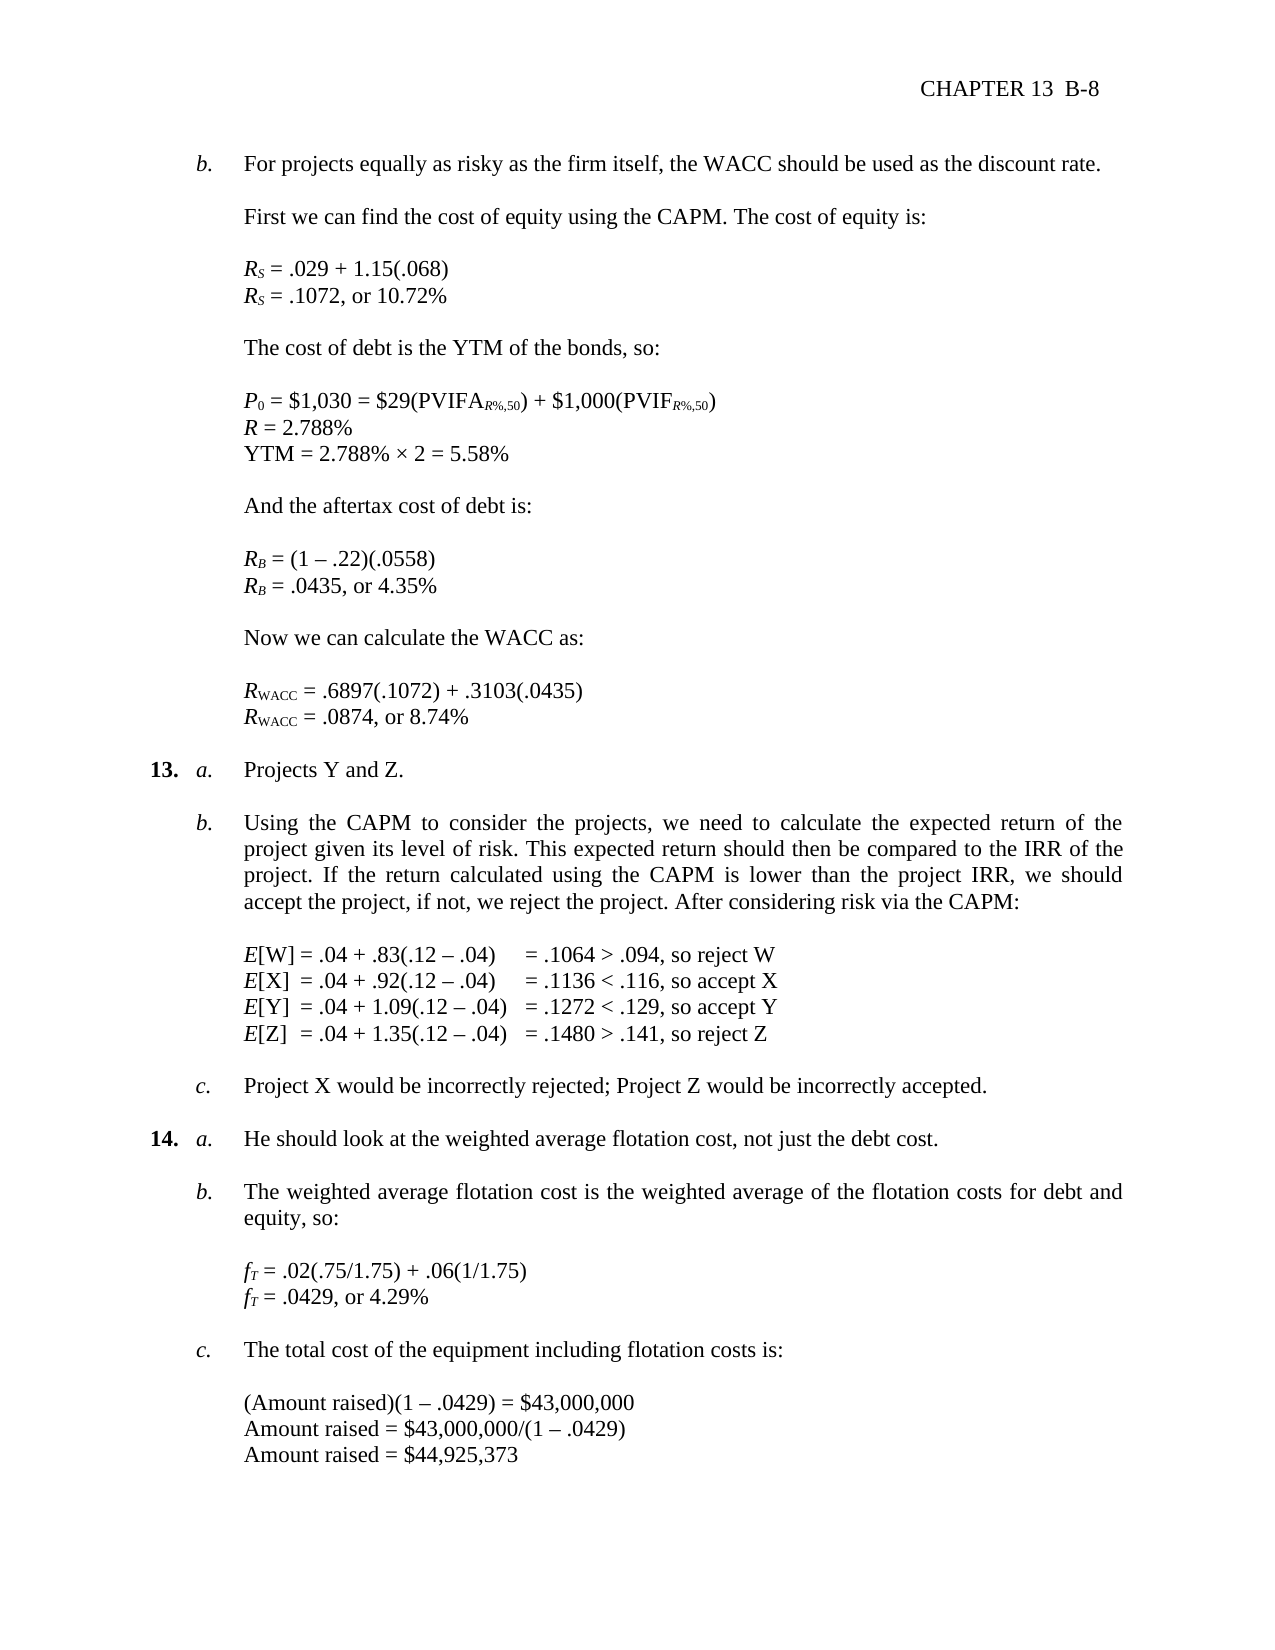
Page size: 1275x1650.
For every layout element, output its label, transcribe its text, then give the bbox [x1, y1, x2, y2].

text c. The total cost of the equipment including flotation costs is: [150, 1336, 1125, 1362]
text fT = .0429, or 4.29% [150, 1283, 1125, 1309]
text YTM = 2.788% × 2 = 5.58% [150, 440, 1125, 466]
text b. The weighted average flotation cost is the weighted average of the flotation costs for debt and equity, so: [150, 1178, 1125, 1231]
text R = 2.788% [150, 413, 1125, 440]
text fT = .02(.75/1.75) + .06(1/1.75) [150, 1257, 1125, 1283]
text E[W] = .04 + .83(.12 – .04) = .1064 > .094, so reject W [150, 941, 1125, 967]
text RB = (1 – .22)(.0558) [150, 545, 1125, 572]
text E[Y] = .04 + 1.09(.12 – .04) = .1272 < .129, so accept Y [150, 993, 1125, 1020]
text First we can find the cost of equity using the CAPM. The cost of equity is: [150, 203, 1125, 229]
text 13. a. Projects Y and Z. [150, 756, 1125, 782]
text Amount raised = $43,000,000/(1 – .0429) [150, 1415, 1125, 1441]
text RS = .1072, or 10.72% [150, 282, 1125, 308]
text b. For projects equally as risky as the firm itself, the WACC should be used as the discount rate. [150, 150, 1125, 176]
text RS = .029 + 1.15(.068) [150, 255, 1125, 282]
list Project X would be incorrectly rejected; Project Z would be incorrectly accepted. [195, 1072, 1125, 1099]
text RWACC = .6897(.1072) + .3103(.0435) [150, 677, 1125, 703]
text E[X] = .04 + .92(.12 – .04) = .1136 < .116, so accept X [150, 967, 1125, 993]
text The cost of debt is the YTM of the bonds, so: [150, 334, 1125, 361]
text (Amount raised)(1 – .0429) = $43,000,000 [150, 1389, 1125, 1415]
text 14. a. He should look at the weighted average flotation cost, not just the debt cost. [150, 1125, 1125, 1151]
text E[Z] = .04 + 1.35(.12 – .04) = .1480 > .141, so reject Z [150, 1020, 1125, 1046]
text RB = .0435, or 4.35% [150, 572, 1125, 598]
text And the aftertax cost of debt is: [150, 493, 1125, 519]
text RWACC = .0874, or 8.74% [150, 703, 1125, 730]
text Now we can calculate the WACC as: [150, 624, 1125, 651]
text P0 = $1,030 = $29(PVIFAR%,50) + $1,000(PVIFR%,50) [150, 387, 1125, 413]
text Amount raised = $44,925,373 [150, 1441, 1125, 1468]
text b. Using the CAPM to consider the projects, we need to calculate the expected return of the project given its level of risk. This expected return should then be compared to the IRR of the project. If the return calculated using the CAPM is lower than the project IRR, we should accept the project, if not, we reject the project. After considering risk via the CAPM: [150, 809, 1125, 914]
